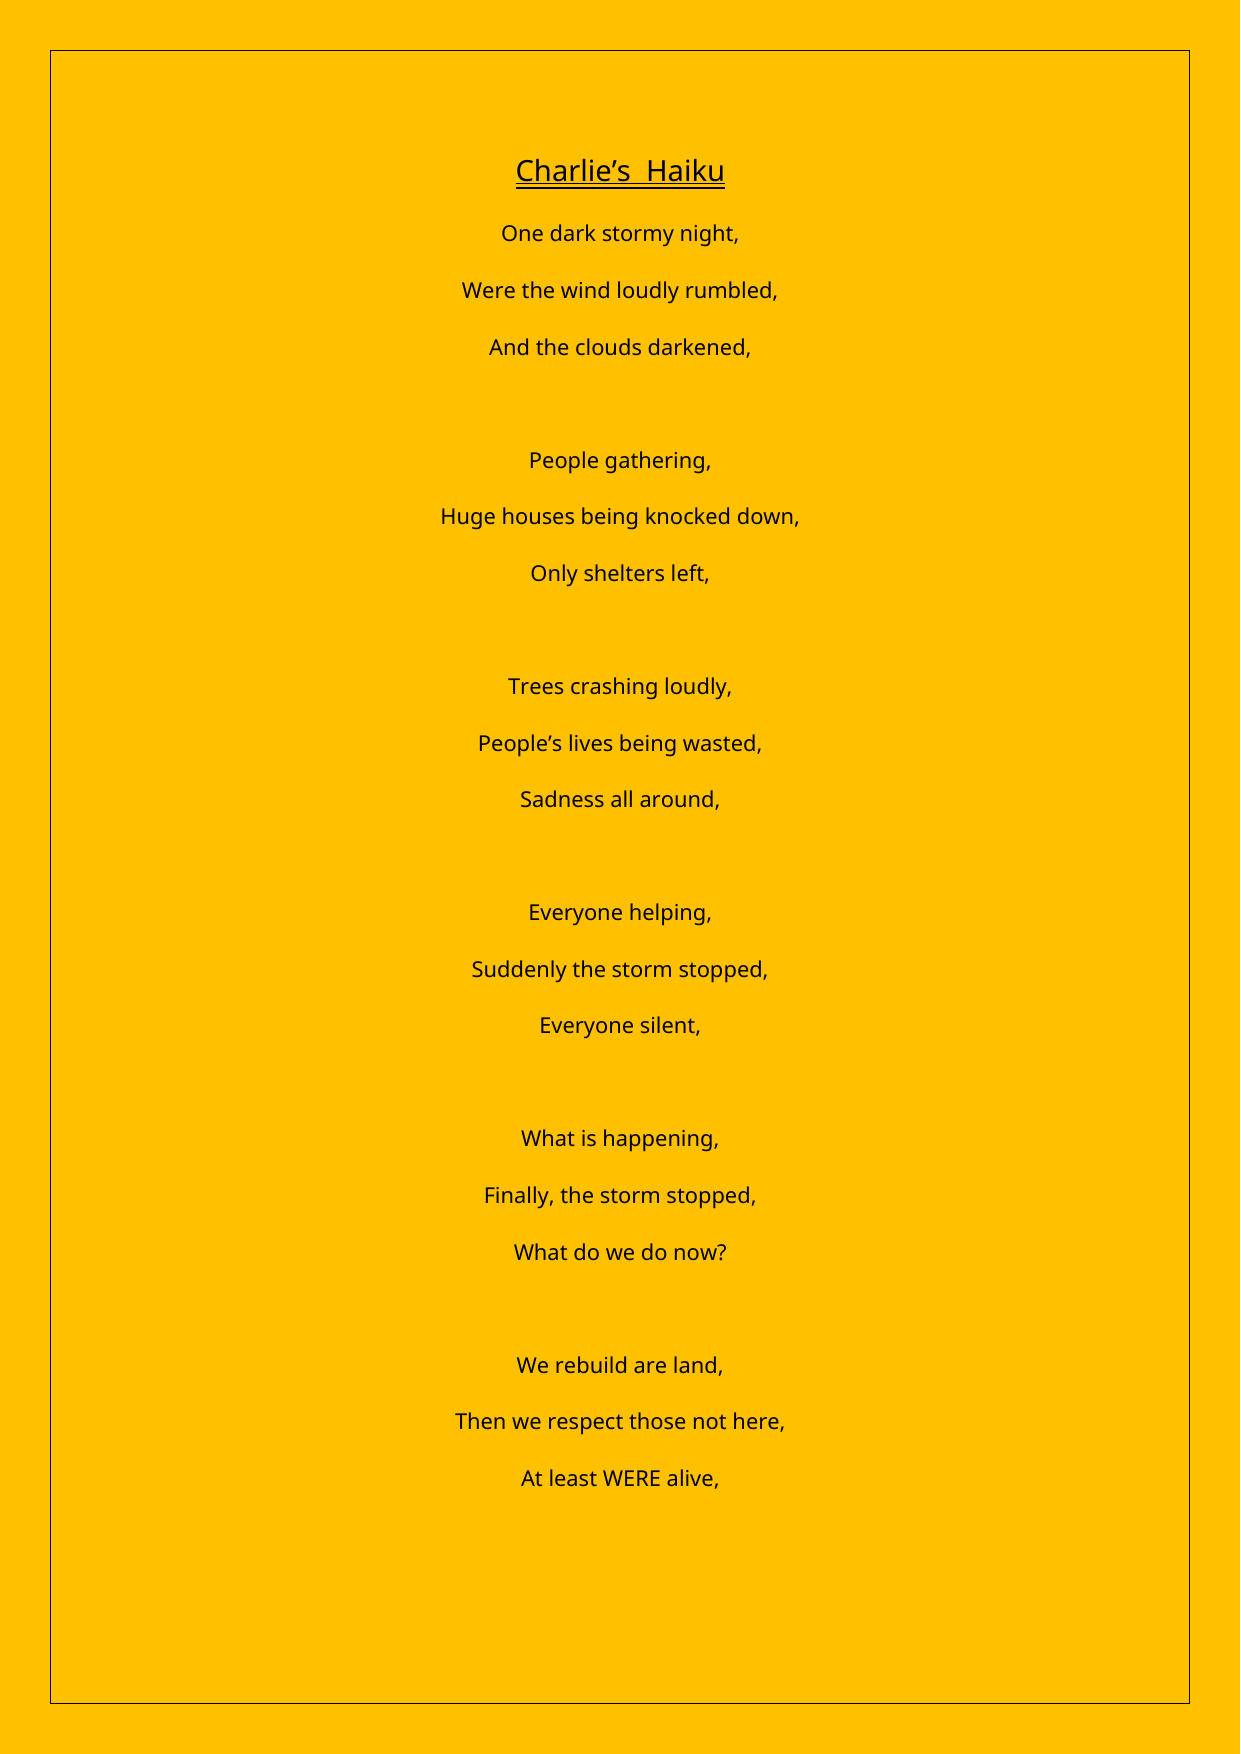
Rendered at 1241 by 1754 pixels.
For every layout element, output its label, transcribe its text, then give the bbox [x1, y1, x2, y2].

text One dark stormy night, [150, 218, 1090, 248]
text Sadness all around, [150, 784, 1090, 814]
text Only shelters left, [150, 558, 1090, 588]
text People gathering, [150, 445, 1090, 474]
text Trees crashing loudly, [150, 671, 1090, 701]
text Everyone silent, [150, 1010, 1090, 1040]
text Then we respect those not here, [150, 1406, 1090, 1436]
text Everyone helping, [150, 897, 1090, 927]
text Huge houses being knocked down, [150, 501, 1090, 531]
text Finally, the storm stopped, [150, 1180, 1090, 1210]
text Suddenly the storm stopped, [150, 954, 1090, 983]
text Were the wind loudly rumbled, [150, 275, 1090, 305]
text People’s lives being wasted, [150, 727, 1090, 757]
text We rebuild are land, [150, 1350, 1090, 1379]
text What is happening, [150, 1123, 1090, 1153]
text Charlie’s Haiku [150, 150, 1090, 190]
text What do we do now? [150, 1237, 1090, 1266]
text At least WERE alive, [150, 1463, 1090, 1493]
text And the clouds darkened, [150, 332, 1090, 361]
